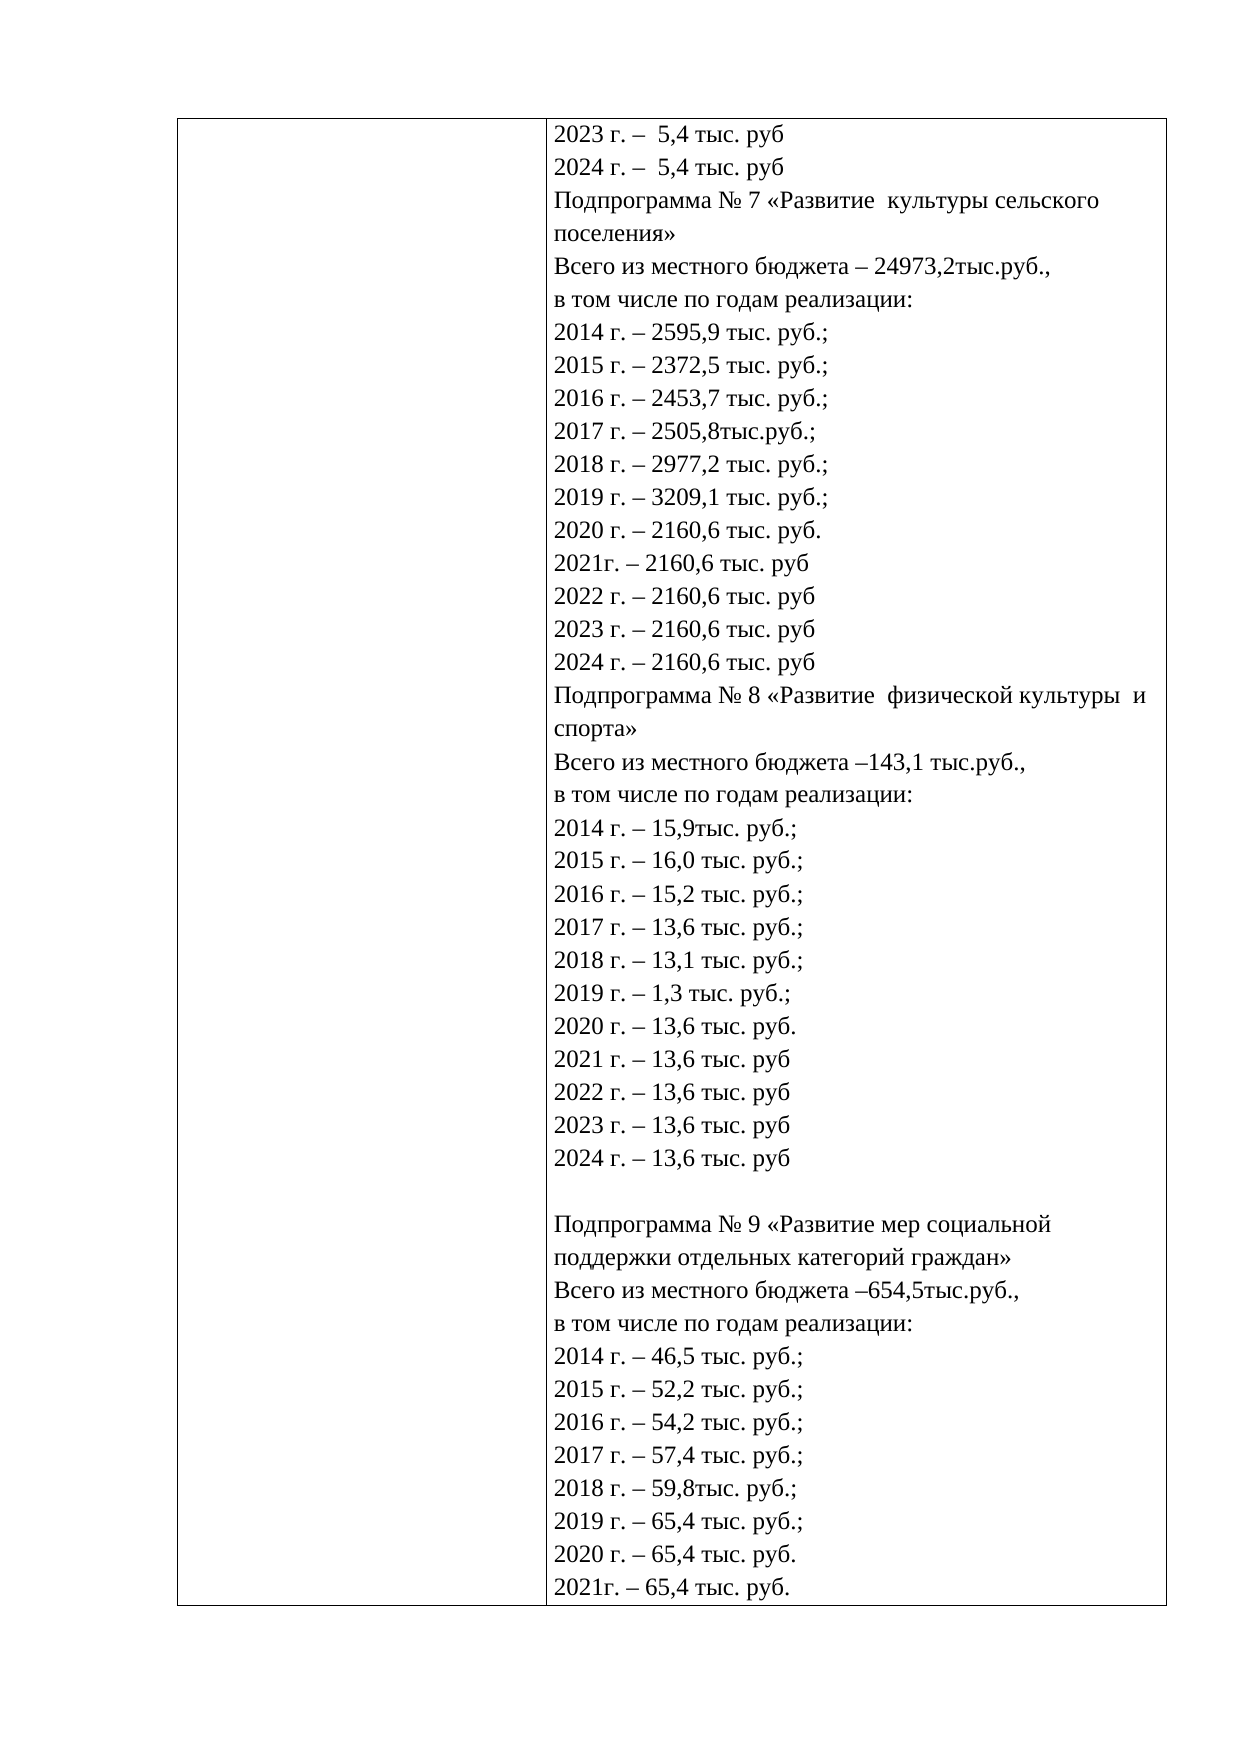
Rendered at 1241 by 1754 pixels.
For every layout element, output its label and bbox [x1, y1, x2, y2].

table_cell [178, 119, 546, 1605]
table_cell [547, 119, 1166, 1605]
